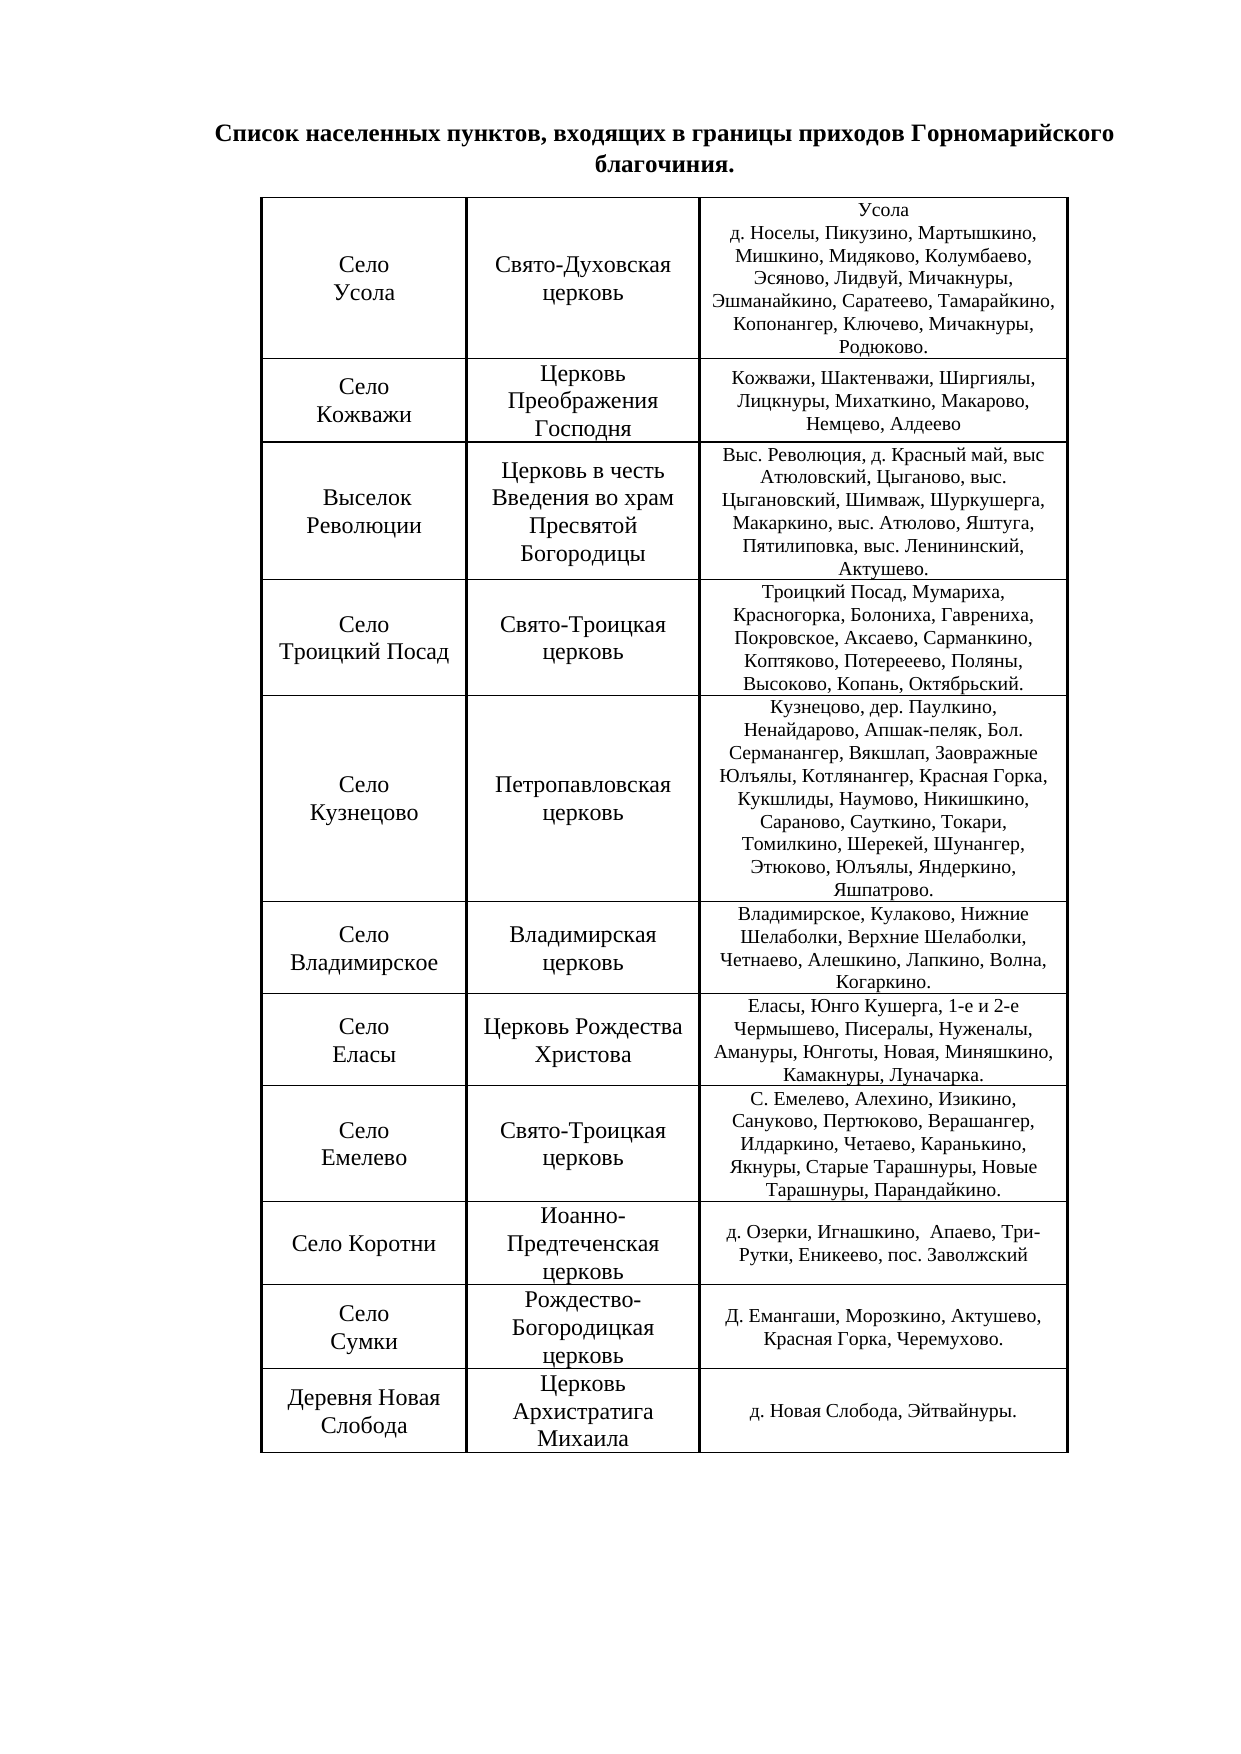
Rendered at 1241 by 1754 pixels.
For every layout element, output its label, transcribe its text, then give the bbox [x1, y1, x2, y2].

table_cell Село Коротни [263, 1202, 465, 1284]
table_cell Свято-Троицкая церковь [468, 580, 698, 694]
text Список населенных пунктов, входящих в границы приходов Горномарийского благочиния. [177, 118, 1152, 178]
table_cell Рождество-Богородицкая церковь [468, 1285, 698, 1368]
table_cell Село Емелево [263, 1086, 465, 1201]
table_cell Свято-Троицкая церковь [468, 1086, 698, 1201]
table_header Село Усола [263, 198, 465, 358]
table_cell Кузнецово, дер. Паулкино, Ненайдарово, Апшак-пеляк, Бол. Серманангер, Вякшлап, Заовражные Юлъялы, Котлянангер, Красная Горка, Кукшлиды, Наумово, Никишкино, Сараново, Сауткино, Токари, Томилкино, Шерекей, Шунангер, Этюково, Юлъялы, Яндеркино, Яшпатрово. [701, 696, 1066, 901]
table_cell Кожважи, Шактенважи, Ширгиялы, Лицкнуры, Михаткино, Макарово, Немцево, Алдеево [701, 359, 1066, 441]
table_cell Село Кожважи [263, 359, 465, 441]
table_header Свято-Духовская церковь [468, 198, 698, 358]
table_cell Церковь Преображения Господня [468, 359, 698, 441]
table_cell Петропавловская церковь [468, 696, 698, 901]
table_cell д. Новая Слобода, Эйтвайнуры. [701, 1369, 1066, 1452]
table_header Усола д. Носелы, Пикузино, Мартышкино, Мишкино, Мидяково, Колумбаево, Эсяново, Лидвуй, Мичакнуры, Эшманайкино, Саратеево, Тамарайкино, Копонангер, Ключево, Мичакнуры, Родюково. [701, 198, 1066, 358]
table_cell Деревня Новая Слобода [263, 1369, 465, 1452]
table_cell С. Емелево, Алехино, Изикино, Сануково, Пертюково, Верашангер, Илдаркино, Четаево, Каранькино, Якнуры, Старые Тарашнуры, Новые Тарашнуры, Парандайкино. [701, 1086, 1066, 1201]
table_cell Иоанно-Предтеченская церковь [468, 1202, 698, 1284]
table_cell Село Сумки [263, 1285, 465, 1368]
table_cell Церковь Архистратига Михаила [468, 1369, 698, 1452]
table_cell Село Троицкий Посад [263, 580, 465, 694]
table_cell Село Владимирское [263, 902, 465, 993]
table_cell Еласы, Юнго Кушерга, 1-е и 2-е Чермышево, Писералы, Нуженалы, Амануры, Юнготы, Новая, Миняшкино, Камакнуры, Луначарка. [701, 994, 1066, 1085]
table_cell Владимирская церковь [468, 902, 698, 993]
table_cell Церковь Рождества Христова [468, 994, 698, 1085]
table_cell Церковь в честь Введения во храм Пресвятой Богородицы [468, 443, 698, 579]
table_cell Выселок Революции [263, 443, 465, 579]
table_cell Троицкий Посад, Мумариха, Красногорка, Болониха, Гаврениха, Покровское, Аксаево, Сарманкино, Коптяково, Потерееево, Поляны, Высоково, Копань, Октябрьский. [701, 580, 1066, 694]
table_cell Владимирское, Кулаково, Нижние Шелаболки, Верхние Шелаболки, Четнаево, Алешкино, Лапкино, Волна, Когаркино. [701, 902, 1066, 993]
table_cell Село Кузнецово [263, 696, 465, 901]
table_cell д. Озерки, Игнашкино, Апаево, Три-Рутки, Еникеево, пос. Заволжский [701, 1202, 1066, 1284]
table_cell Выс. Революция, д. Красный май, выс Атюловский, Цыганово, выс. Цыгановский, Шимваж, Шуркушерга, Макаркино, выс. Атюлово, Яштуга, Пятилиповка, выс. Ленининский, Актушево. [701, 443, 1066, 579]
table_cell Д. Емангаши, Морозкино, Актушево, Красная Горка, Черемухово. [701, 1285, 1066, 1368]
table_cell Село Еласы [263, 994, 465, 1085]
